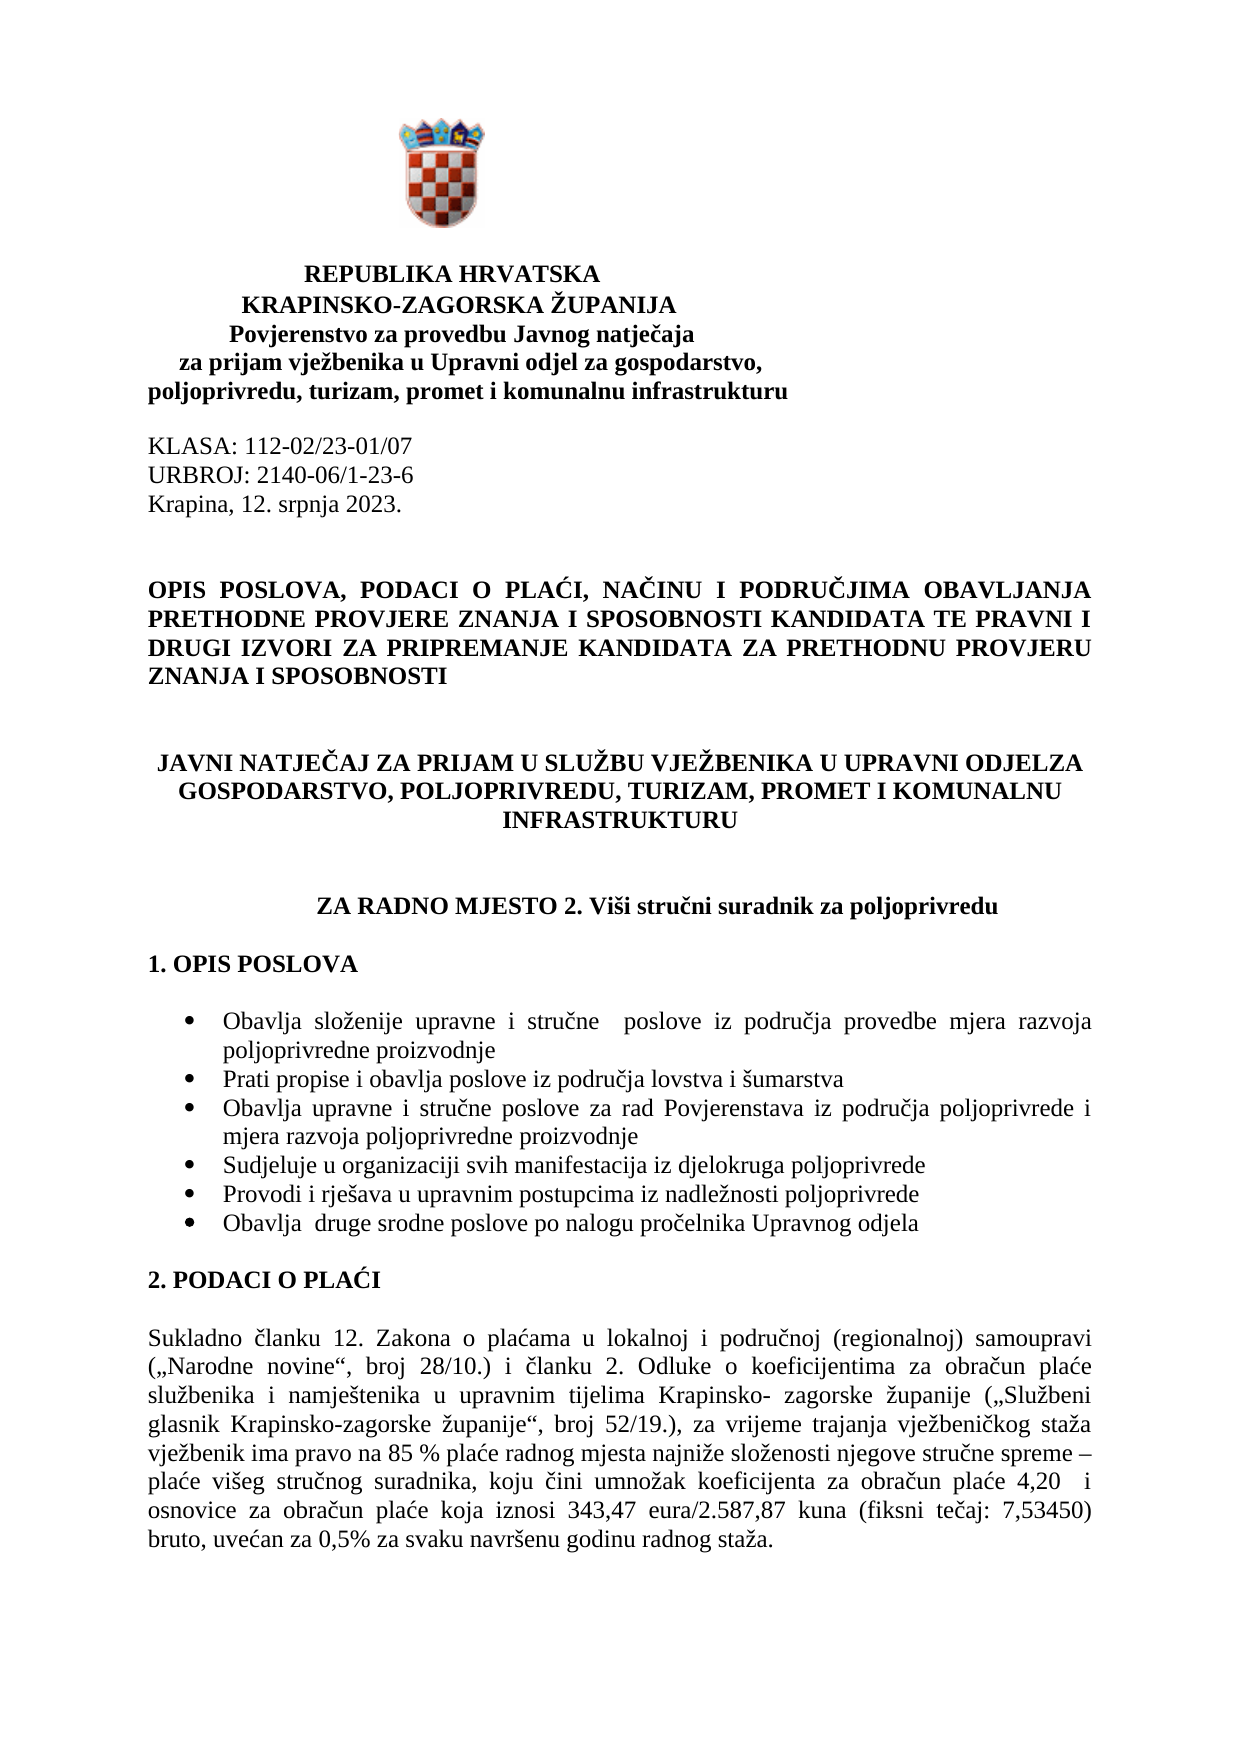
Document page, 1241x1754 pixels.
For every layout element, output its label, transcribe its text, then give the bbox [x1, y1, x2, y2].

text Krapina, 12. srpnja 2023. [148, 489, 1092, 518]
text 2. PODACI O PLAĆI [148, 1265, 1092, 1294]
text REPUBLIKA HRVATSKA KRAPINSKO-ZAGORSKA ŽUPANIJA [148, 256, 1092, 319]
text OPIS POSLOVA, PODACI O PLAĆI, NAČINU I PODRUČJIMA OBAVLJANJA PRETHODNE PROVJERE ZNANJA I SPOSOBNOSTI KANDIDATA TE PRAVNI I DRUGI IZVORI ZA PRIPREMANJE KANDIDATA ZA PRETHODNU PROVJERU ZNANJA I SPOSOBNOSTI [148, 575, 1092, 690]
text URBROJ: 2140-06/1-23-6 [148, 460, 1092, 489]
text KLASA: 112-02/23-01/07 [148, 431, 1092, 460]
text Povjerenstvo za provedbu Javnog natječaja [148, 319, 1092, 347]
text poljoprivredu, turizam, promet i komunalnu infrastrukturu [148, 376, 1092, 405]
list ZA RADNO MJESTO 2. Viši stručni suradnik za poljoprivredu [223, 891, 1092, 920]
list Provodi i rješava u upravnim postupcima iz nadležnosti poljoprivrede [185, 1179, 1092, 1208]
list Obavlja upravne i stručne poslove za rad Povjerenstava iz područja poljoprivrede i mjera razvoja poljoprivredne proizvodnje [185, 1093, 1092, 1150]
text za prijam vježbenika u Upravni odjel za gospodarstvo, [148, 347, 1092, 376]
list Obavlja složenije upravne i stručne poslove iz područja provedbe mjera razvoja poljoprivredne proizvodnje [185, 1006, 1092, 1064]
list Prati propise i obavlja poslove iz područja lovstva i šumarstva [185, 1064, 1092, 1093]
text Sukladno članku 12. Zakona o plaćama u lokalnoj i područnoj (regionalnoj) samoupravi („Narodne novine“, broj 28/10.) i članku 2. Odluke o koeficijentima za obračun plaće službenika i namještenika u upravnim tijelima Krapinsko- zagorske županije („Službeni glasnik Krapinsko-zagorske županije“, broj 52/19.), za vrijeme trajanja vježbeničkog staža vježbenik ima pravo na 85 % plaće radnog mjesta najniže složenosti njegove stručne spreme – plaće višeg stručnog suradnika, koju čini umnožak koeficijenta za obračun plaće 4,20 i osnovice za obračun plaće koja iznosi 343,47 eura/2.587,87 kuna (fiksni tečaj: 7,53450) bruto, uvećan za 0,5% za svaku navršenu godinu radnog staža. [148, 1323, 1092, 1553]
list Sudjeluje u organizaciji svih manifestacija iz djelokruga poljoprivrede [185, 1150, 1092, 1179]
text 1. OPIS POSLOVA [148, 949, 1092, 978]
text JAVNI NATJEČAJ ZA PRIJAM U SLUŽBU VJEŽBENIKA U UPRAVNI ODJELZA GOSPODARSTVO, POLJOPRIVREDU, TURIZAM, PROMET I KOMUNALNU INFRASTRUKTURU [148, 748, 1092, 834]
picture [398, 118, 485, 228]
list Obavlja druge srodne poslove po nalogu pročelnika Upravnog odjela [185, 1208, 1092, 1236]
